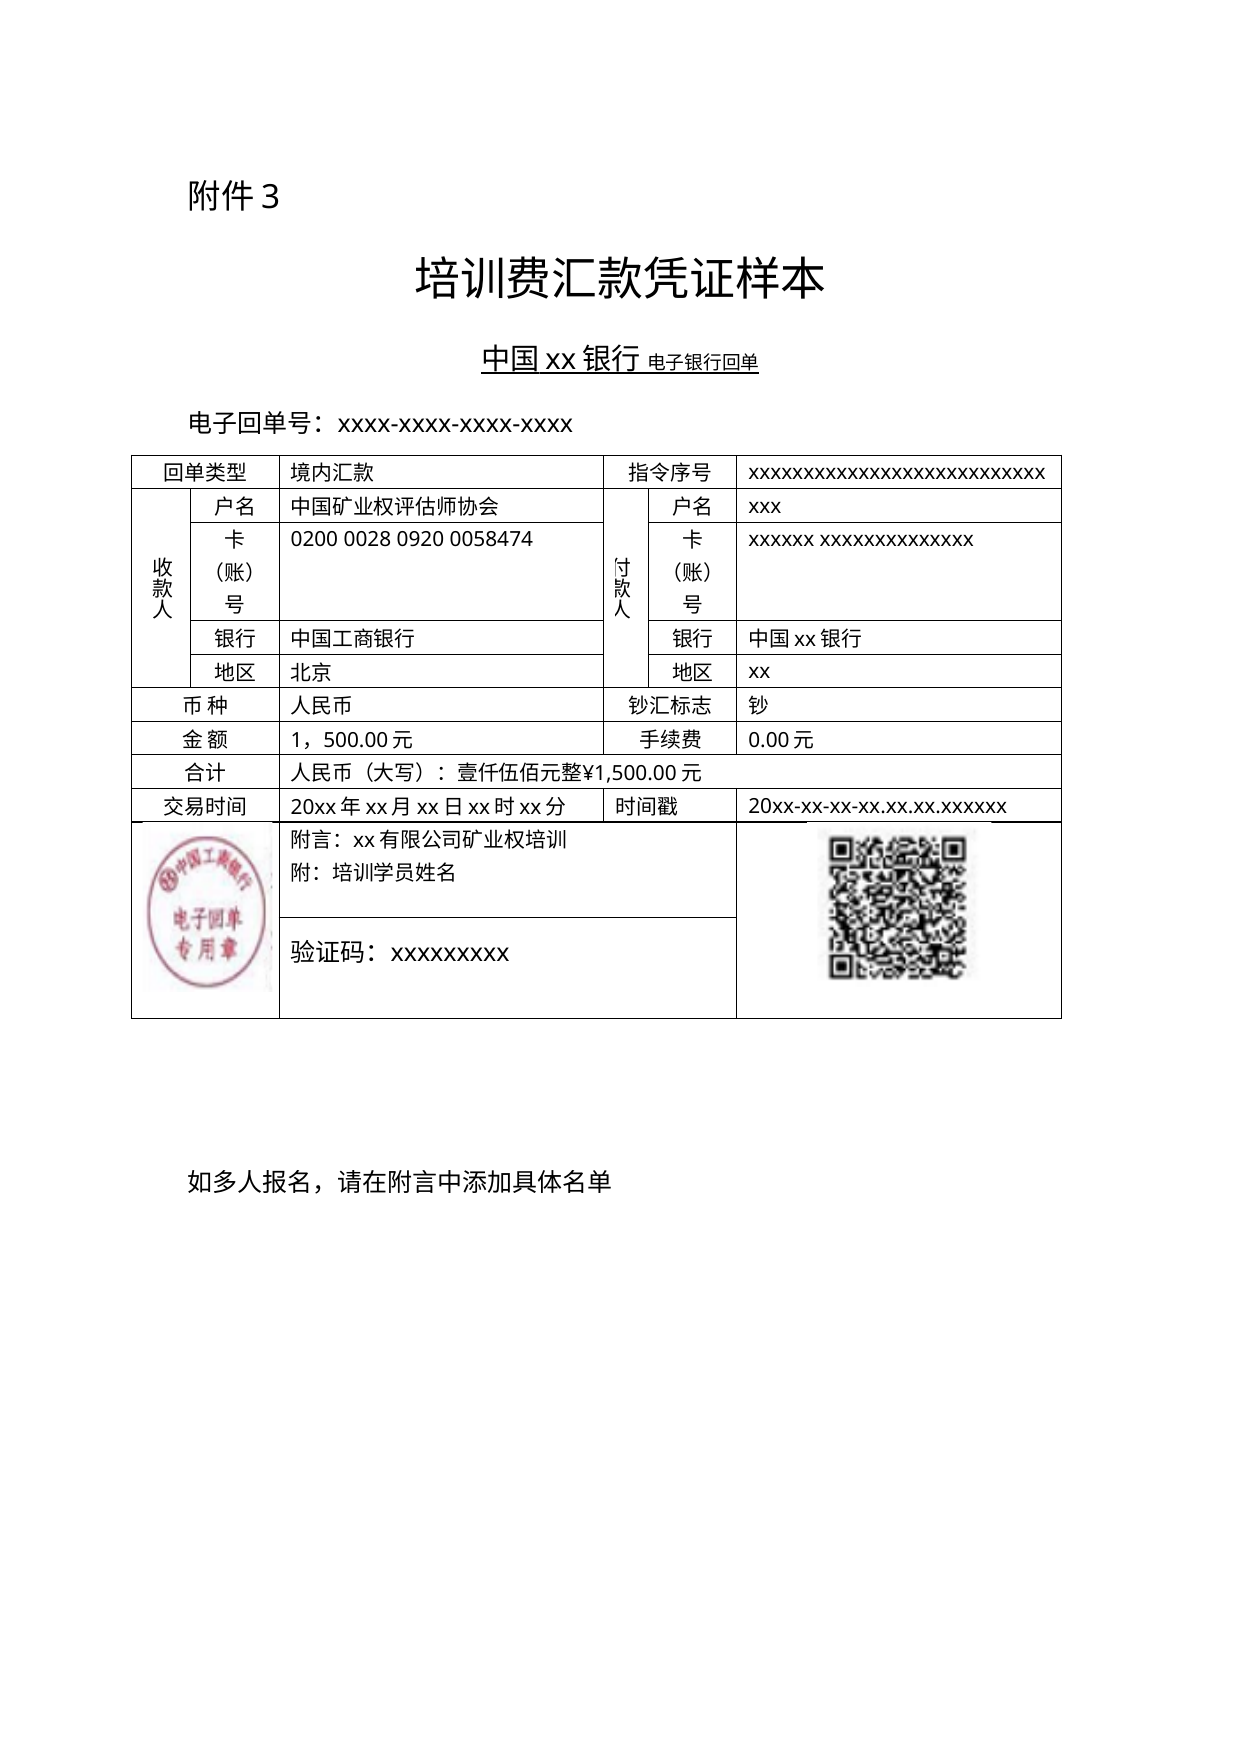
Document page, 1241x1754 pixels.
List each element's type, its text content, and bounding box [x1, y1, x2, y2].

table_cell 时间戳 [604, 789, 736, 821]
table_cell 中国工商银行 [280, 621, 603, 654]
table_cell 付款人 [604, 489, 648, 687]
table_cell 银行 [649, 621, 736, 654]
table_cell 1，500.00元 [280, 722, 603, 754]
table_cell 卡（账）号 [649, 523, 736, 620]
text 中国xx银行 电子银行回单 [187, 324, 1053, 389]
table_cell 人民币 [280, 688, 603, 721]
table_cell xxx [737, 489, 1061, 522]
table_cell 20xx年xx月xx日xx时xx分 [280, 789, 603, 821]
table_header 指令序号 [604, 456, 736, 488]
table_cell 合计 [132, 755, 279, 788]
table_cell 北京 [280, 655, 603, 687]
table_cell 钞汇标志 [604, 688, 736, 721]
table_header 境内汇款 [280, 456, 603, 488]
table_cell 验证码：xxxxxxxxx [280, 918, 736, 1017]
table_cell 地区 [649, 655, 736, 687]
table_cell 钞 [737, 688, 1061, 721]
text 如多人报名，请在附言中添加具体名单 [187, 1148, 1053, 1213]
table_cell 币 种 [132, 688, 279, 721]
table_cell 户名 [649, 489, 736, 522]
table_header 回单类型 [132, 456, 279, 488]
table_cell 附言：xx有限公司矿业权培训 附：培训学员姓名 [280, 823, 736, 917]
table_cell 交易时间 [132, 789, 279, 821]
table_cell 银行 [191, 621, 279, 654]
table_cell [132, 823, 279, 1017]
table_cell 户名 [191, 489, 279, 522]
table_cell 收款人 [132, 489, 190, 687]
table_cell [737, 823, 1061, 1017]
text 培训费汇款凭证样本 [187, 227, 1053, 324]
text 电子回单号：xxxx-xxxx-xxxx-xxxx [187, 389, 1053, 454]
table_cell 地区 [191, 655, 279, 687]
table_cell 0.00元 [737, 722, 1061, 754]
table_cell 中国xx银行 [737, 621, 1061, 654]
picture [807, 822, 992, 987]
table_header xxxxxxxxxxxxxxxxxxxxxxxxxxx [737, 456, 1061, 488]
table_cell 中国矿业权评估师协会 [280, 489, 603, 522]
table_cell 金 额 [132, 722, 279, 754]
table_cell 手续费 [604, 722, 736, 754]
table_cell 20xx-xx-xx-xx.xx.xx.xxxxxx [737, 789, 1061, 821]
table_cell 卡（账）号 [191, 523, 279, 620]
picture [142, 822, 273, 992]
text 附件3 [187, 162, 1053, 227]
table_cell xx [737, 655, 1061, 687]
table_cell 人民币（大写）：壹仟伍佰元整¥1,500.00元 [280, 755, 1061, 788]
table_cell 0200 0028 0920 0058474 [280, 523, 603, 620]
table_cell xxxxxx xxxxxxxxxxxxxx [737, 523, 1061, 620]
